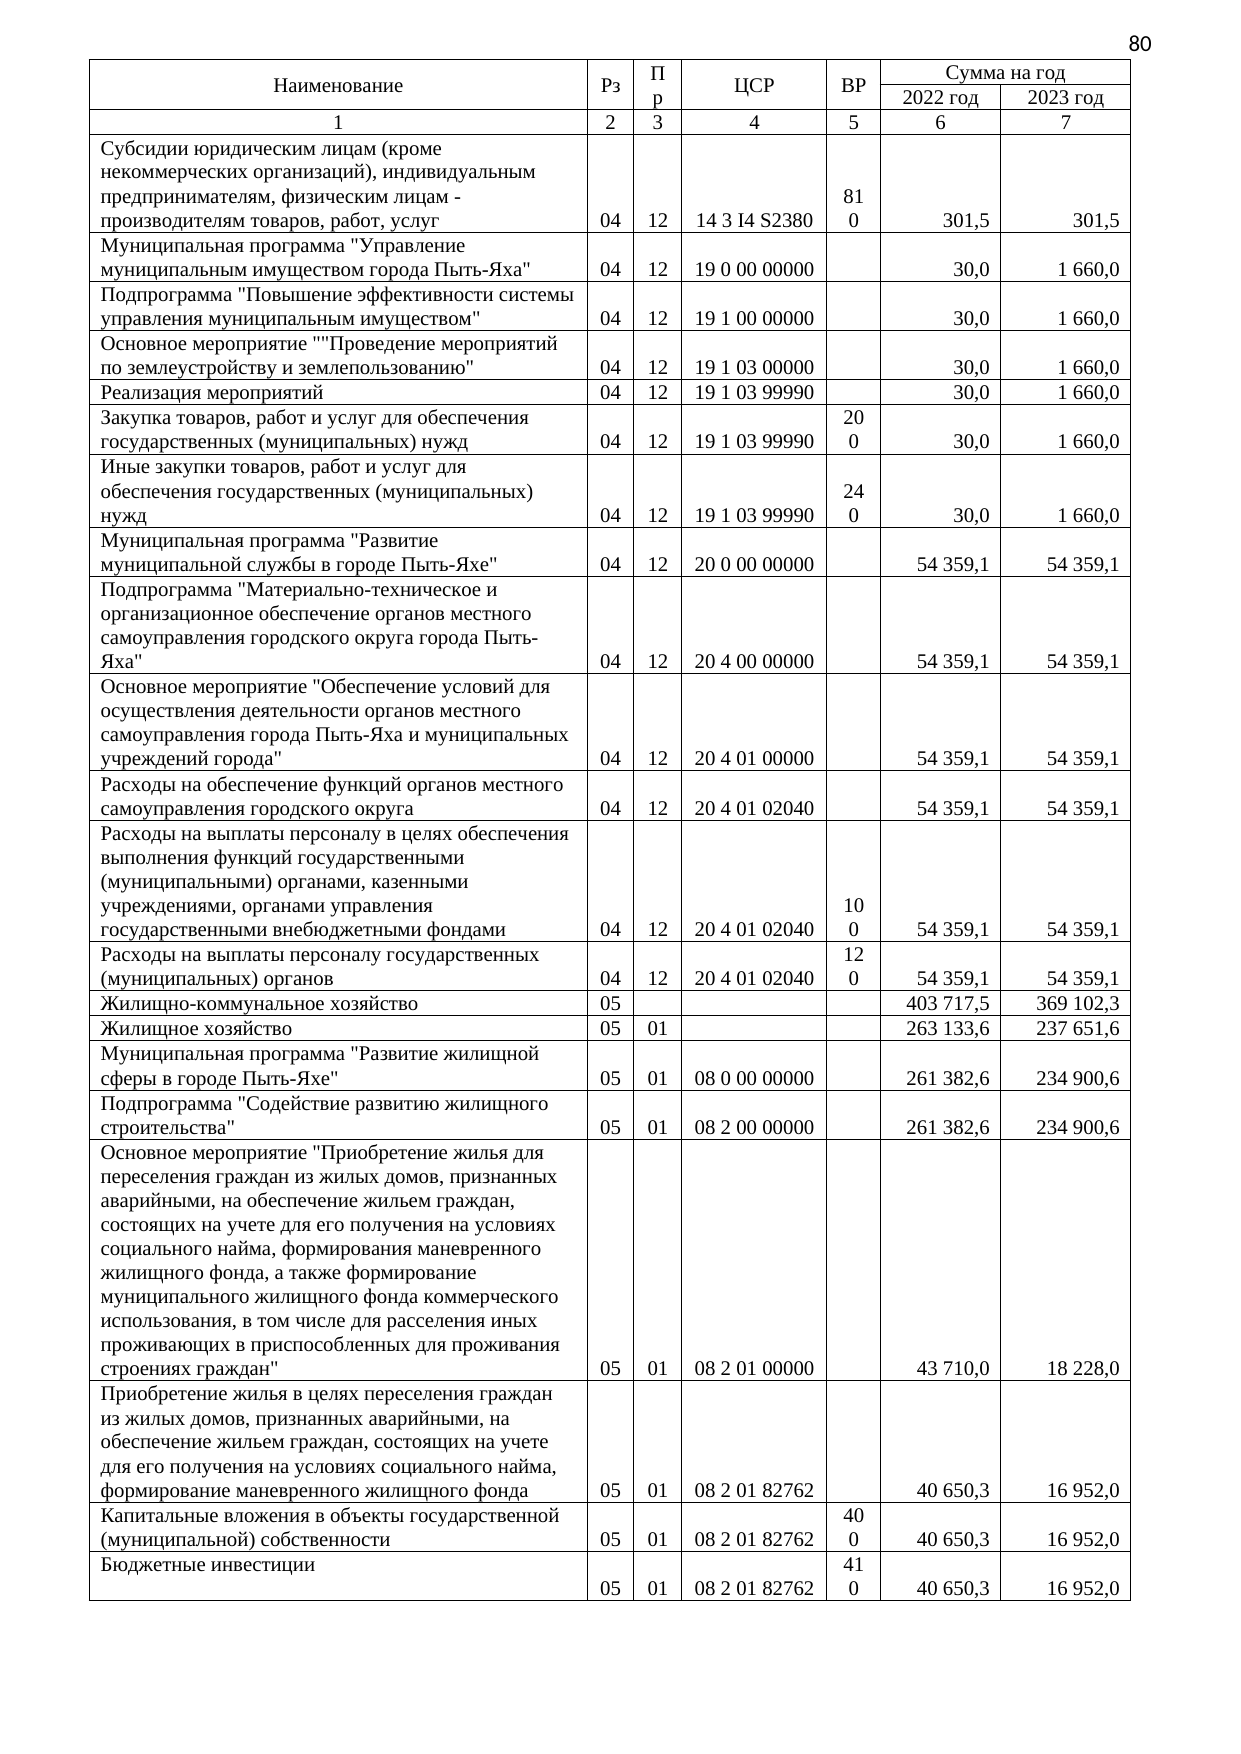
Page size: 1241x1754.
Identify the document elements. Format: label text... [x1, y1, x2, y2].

table_cell 5 [827, 110, 880, 134]
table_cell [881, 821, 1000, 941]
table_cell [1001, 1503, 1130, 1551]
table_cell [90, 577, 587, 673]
table_cell 2023 год [1001, 85, 1130, 109]
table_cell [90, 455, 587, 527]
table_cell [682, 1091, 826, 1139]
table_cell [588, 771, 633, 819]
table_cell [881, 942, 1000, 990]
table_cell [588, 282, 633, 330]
table_cell 4 [682, 110, 826, 134]
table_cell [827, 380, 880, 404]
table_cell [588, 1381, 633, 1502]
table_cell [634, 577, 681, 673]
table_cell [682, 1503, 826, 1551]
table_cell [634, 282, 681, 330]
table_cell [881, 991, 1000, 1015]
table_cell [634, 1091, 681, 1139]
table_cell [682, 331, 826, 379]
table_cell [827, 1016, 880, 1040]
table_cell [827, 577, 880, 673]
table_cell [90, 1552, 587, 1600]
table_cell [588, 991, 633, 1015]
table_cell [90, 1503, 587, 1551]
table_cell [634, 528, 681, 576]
table_cell 1 [90, 110, 587, 134]
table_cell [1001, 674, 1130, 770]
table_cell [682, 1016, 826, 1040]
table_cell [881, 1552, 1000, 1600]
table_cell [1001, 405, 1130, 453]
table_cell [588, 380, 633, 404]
table_cell 2 [588, 110, 633, 134]
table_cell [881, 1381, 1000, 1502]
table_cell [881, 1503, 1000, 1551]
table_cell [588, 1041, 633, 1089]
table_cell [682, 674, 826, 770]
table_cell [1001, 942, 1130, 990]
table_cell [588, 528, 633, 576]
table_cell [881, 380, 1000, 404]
table_cell 6 [881, 110, 1000, 134]
table_header Пр [634, 60, 681, 109]
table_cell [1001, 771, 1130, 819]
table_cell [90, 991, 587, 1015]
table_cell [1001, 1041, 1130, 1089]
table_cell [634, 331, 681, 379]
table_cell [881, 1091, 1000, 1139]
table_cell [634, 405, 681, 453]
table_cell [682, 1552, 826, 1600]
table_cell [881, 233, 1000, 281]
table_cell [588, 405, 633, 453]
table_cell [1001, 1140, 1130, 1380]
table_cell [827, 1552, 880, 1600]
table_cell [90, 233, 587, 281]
table_cell 2022 год [881, 85, 1000, 109]
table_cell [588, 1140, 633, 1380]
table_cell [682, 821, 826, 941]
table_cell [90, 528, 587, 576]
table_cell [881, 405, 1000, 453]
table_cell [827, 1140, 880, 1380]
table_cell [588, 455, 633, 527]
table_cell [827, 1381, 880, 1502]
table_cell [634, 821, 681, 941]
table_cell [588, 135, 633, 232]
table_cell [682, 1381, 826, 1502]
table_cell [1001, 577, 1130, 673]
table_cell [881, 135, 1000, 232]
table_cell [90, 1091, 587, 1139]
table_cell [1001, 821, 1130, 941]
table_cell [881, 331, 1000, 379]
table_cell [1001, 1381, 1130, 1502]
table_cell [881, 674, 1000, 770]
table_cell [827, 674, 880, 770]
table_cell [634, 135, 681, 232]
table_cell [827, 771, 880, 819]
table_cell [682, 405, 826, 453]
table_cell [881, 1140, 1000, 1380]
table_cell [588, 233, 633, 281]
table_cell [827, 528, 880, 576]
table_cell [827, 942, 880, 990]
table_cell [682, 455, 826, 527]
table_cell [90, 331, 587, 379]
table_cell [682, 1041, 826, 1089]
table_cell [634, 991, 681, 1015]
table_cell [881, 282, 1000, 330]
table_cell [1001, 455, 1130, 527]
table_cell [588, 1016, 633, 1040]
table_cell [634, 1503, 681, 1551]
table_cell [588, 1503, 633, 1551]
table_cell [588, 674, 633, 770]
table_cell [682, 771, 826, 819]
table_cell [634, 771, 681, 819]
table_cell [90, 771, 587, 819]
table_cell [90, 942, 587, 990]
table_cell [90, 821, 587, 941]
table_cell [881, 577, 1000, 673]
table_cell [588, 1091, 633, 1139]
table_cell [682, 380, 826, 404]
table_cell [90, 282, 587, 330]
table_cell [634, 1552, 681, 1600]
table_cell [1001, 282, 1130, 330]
table_header Сумма на год [881, 60, 1130, 84]
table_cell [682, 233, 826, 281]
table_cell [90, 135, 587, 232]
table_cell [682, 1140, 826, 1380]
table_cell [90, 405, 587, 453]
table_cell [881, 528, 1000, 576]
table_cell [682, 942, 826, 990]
table_header ЦСР [682, 60, 826, 109]
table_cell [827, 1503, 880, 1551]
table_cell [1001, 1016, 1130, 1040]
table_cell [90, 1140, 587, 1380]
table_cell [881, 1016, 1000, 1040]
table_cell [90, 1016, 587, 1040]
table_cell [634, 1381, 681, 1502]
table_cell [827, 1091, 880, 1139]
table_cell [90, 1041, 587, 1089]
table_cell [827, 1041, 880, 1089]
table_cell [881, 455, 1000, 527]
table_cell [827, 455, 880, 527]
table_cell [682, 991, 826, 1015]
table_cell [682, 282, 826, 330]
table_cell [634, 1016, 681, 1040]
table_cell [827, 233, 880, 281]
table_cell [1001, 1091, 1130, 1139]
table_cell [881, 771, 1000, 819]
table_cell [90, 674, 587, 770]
table_header ВР [827, 60, 880, 109]
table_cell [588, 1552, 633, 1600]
table_cell 7 [1001, 110, 1130, 134]
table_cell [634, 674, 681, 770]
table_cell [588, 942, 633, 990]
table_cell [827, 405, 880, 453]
table_header Рз [588, 60, 633, 109]
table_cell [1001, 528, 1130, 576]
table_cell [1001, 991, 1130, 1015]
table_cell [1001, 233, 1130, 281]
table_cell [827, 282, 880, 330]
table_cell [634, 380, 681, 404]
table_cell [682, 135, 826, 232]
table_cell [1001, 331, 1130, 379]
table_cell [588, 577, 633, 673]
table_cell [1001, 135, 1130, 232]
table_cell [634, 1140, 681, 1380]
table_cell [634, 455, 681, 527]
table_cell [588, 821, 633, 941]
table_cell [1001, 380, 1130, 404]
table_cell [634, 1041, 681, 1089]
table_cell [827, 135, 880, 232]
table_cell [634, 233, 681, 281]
table_cell 3 [634, 110, 681, 134]
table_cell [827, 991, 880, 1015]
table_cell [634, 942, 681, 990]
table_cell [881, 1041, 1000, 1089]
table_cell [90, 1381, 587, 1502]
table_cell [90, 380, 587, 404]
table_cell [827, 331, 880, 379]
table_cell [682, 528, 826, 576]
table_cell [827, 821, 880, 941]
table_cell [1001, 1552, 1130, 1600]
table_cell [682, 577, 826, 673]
table_header Наименование [90, 60, 587, 109]
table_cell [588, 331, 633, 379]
